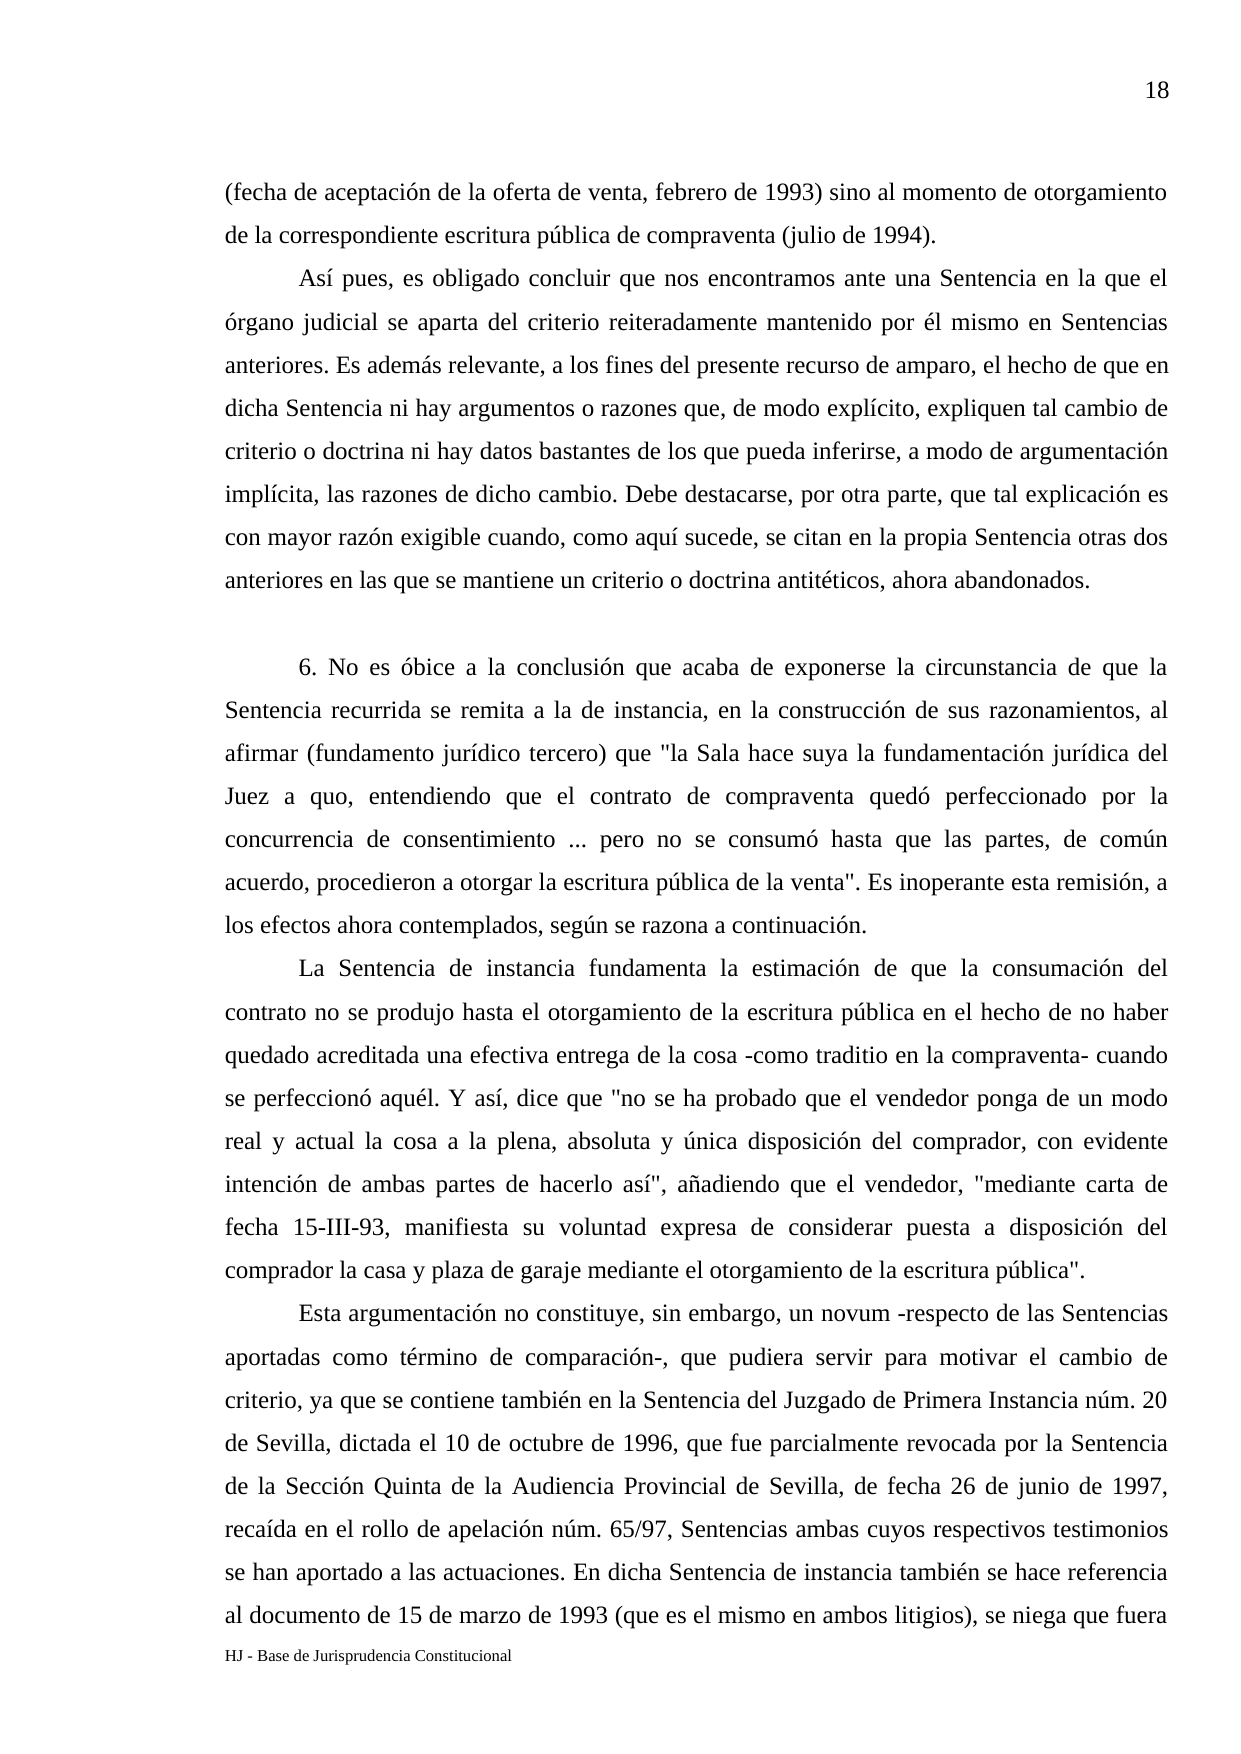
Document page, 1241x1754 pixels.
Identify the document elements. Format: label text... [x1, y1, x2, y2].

text La Sentencia de instancia fundamenta la estimación de que la consumación del contrato no se produjo hasta el otorgamiento de la escritura pública en el hecho de no haber quedado acreditada una efectiva entrega de la cosa -como traditio en la compraventa- cuando se perfeccionó aquél. Y así, dice que "no se ha probado que el vendedor ponga de un modo real y actual la cosa a la plena, absoluta y única disposición del comprador, con evidente intención de ambas partes de hacerlo así", añadiendo que el vendedor, "mediante carta de fecha 15-III-93, manifiesta su voluntad expresa de considerar puesta a disposición del comprador la casa y plaza de garaje mediante el otorgamiento de la escritura pública". [224, 953, 1169, 1284]
text Así pues, es obligado concluir que nos encontramos ante una Sentencia en la que el órgano judicial se aparta del criterio reiteradamente mantenido por él mismo en Sentencias anteriores. Es además relevante, a los fines del presente recurso de amparo, el hecho de que en dicha Sentencia ni hay argumentos o razones que, de modo explícito, expliquen tal cambio de criterio o doctrina ni hay datos bastantes de los que pueda inferirse, a modo de argumentación implícita, las razones de dicho cambio. Debe destacarse, por otra parte, que tal explicación es con mayor razón exigible cuando, como aquí sucede, se citan en la propia Sentencia otras dos anteriores en las que se mantiene un criterio o doctrina antitéticos, ahora abandonados. [224, 263, 1169, 594]
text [224, 1298, 1169, 1629]
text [224, 177, 1169, 249]
text 6. No es óbice a la conclusión que acaba de exponerse la circunstancia de que la Sentencia recurrida se remita a la de instancia, en la construcción de sus razonamientos, al afirmar (fundamento jurídico tercero) que "la Sala hace suya la fundamentación jurídica del Juez a quo, entendiendo que el contrato de compraventa quedó perfeccionado por la concurrencia de consentimiento ... pero no se consumó hasta que las partes, de común acuerdo, procedieron a otorgar la escritura pública de la venta". Es inoperante esta remisión, a los efectos ahora contemplados, según se razona a continuación. [224, 652, 1169, 939]
